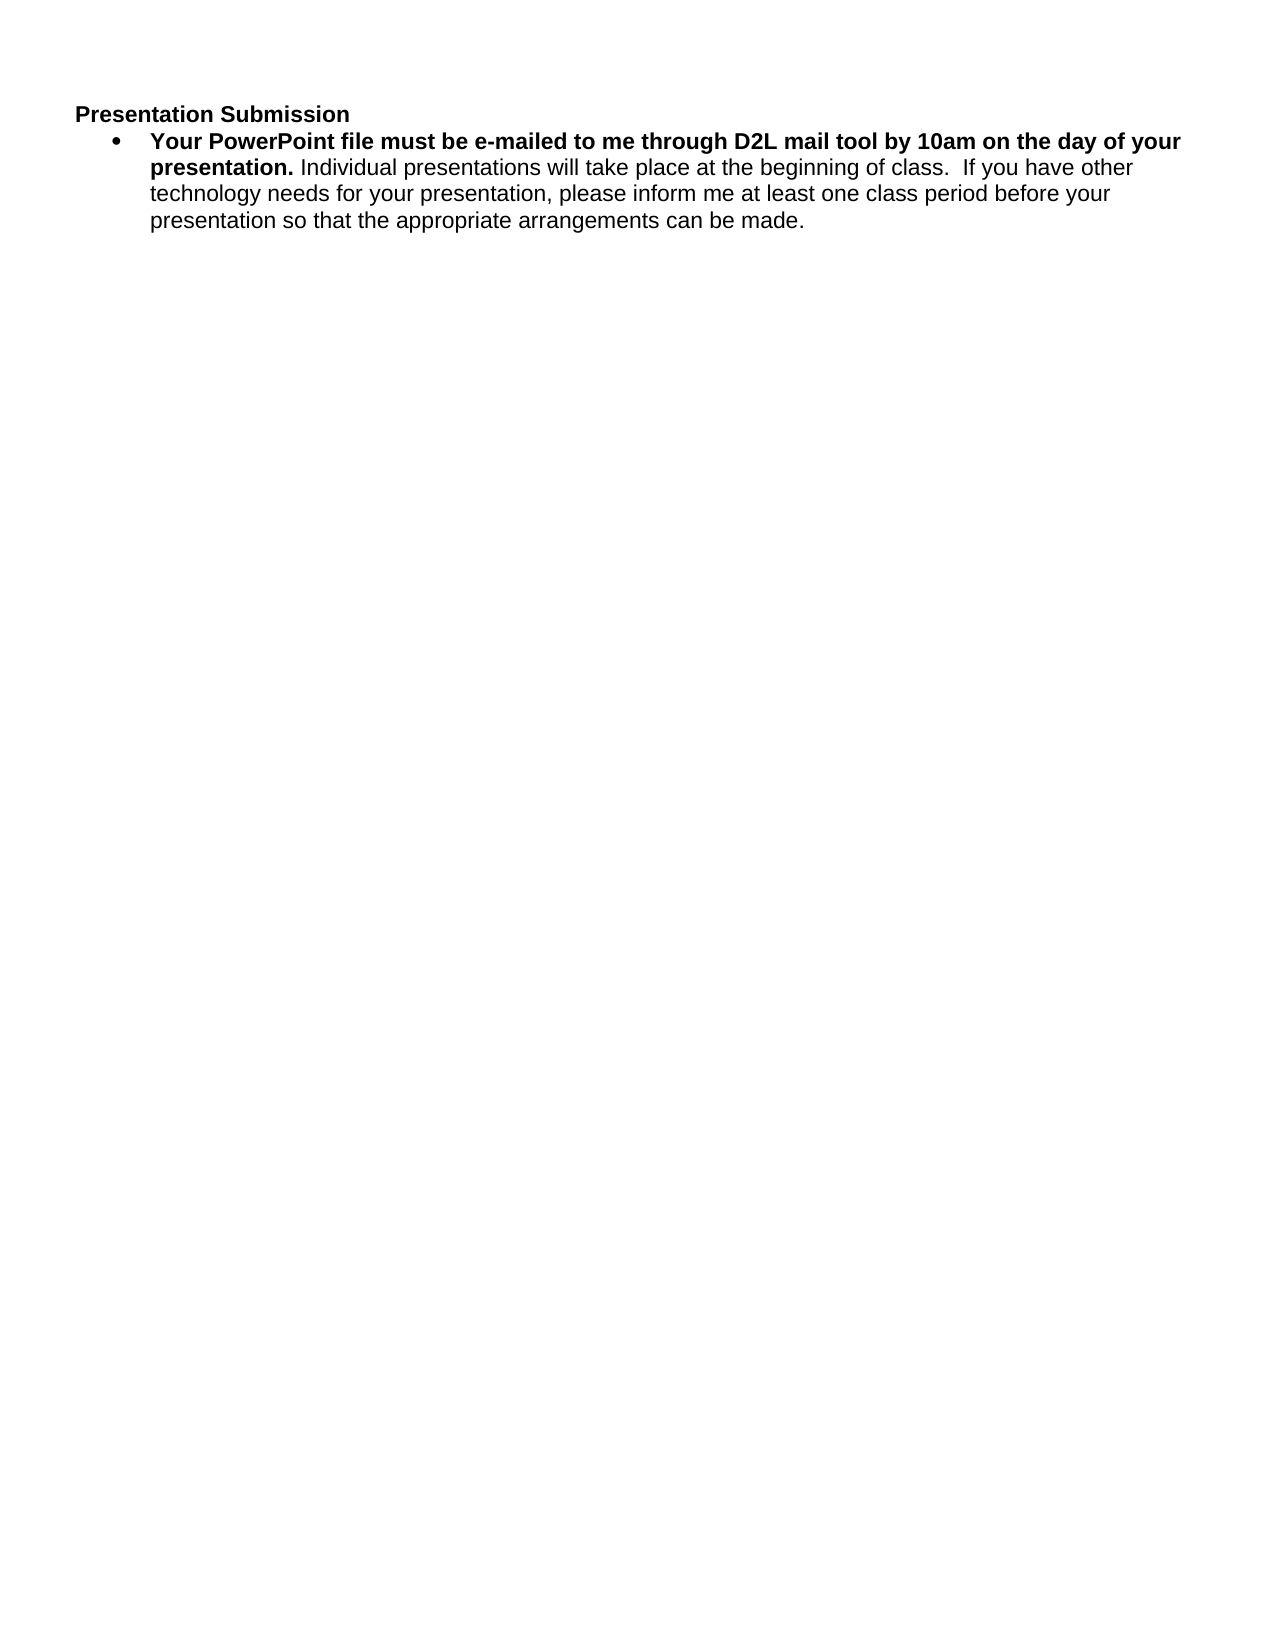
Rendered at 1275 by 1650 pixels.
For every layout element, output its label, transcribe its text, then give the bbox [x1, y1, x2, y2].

list Your PowerPoint file must be e-mailed to me through D2L mail tool by 10am on the day of your presentation. Individual presentations will take place at the beginning of class. If you have other technology needs for your presentation, please inform me at least one class period before your presentation so that the appropriate arrangements can be made. [112, 128, 1200, 233]
subtitle Presentation Submission [75, 101, 1200, 128]
